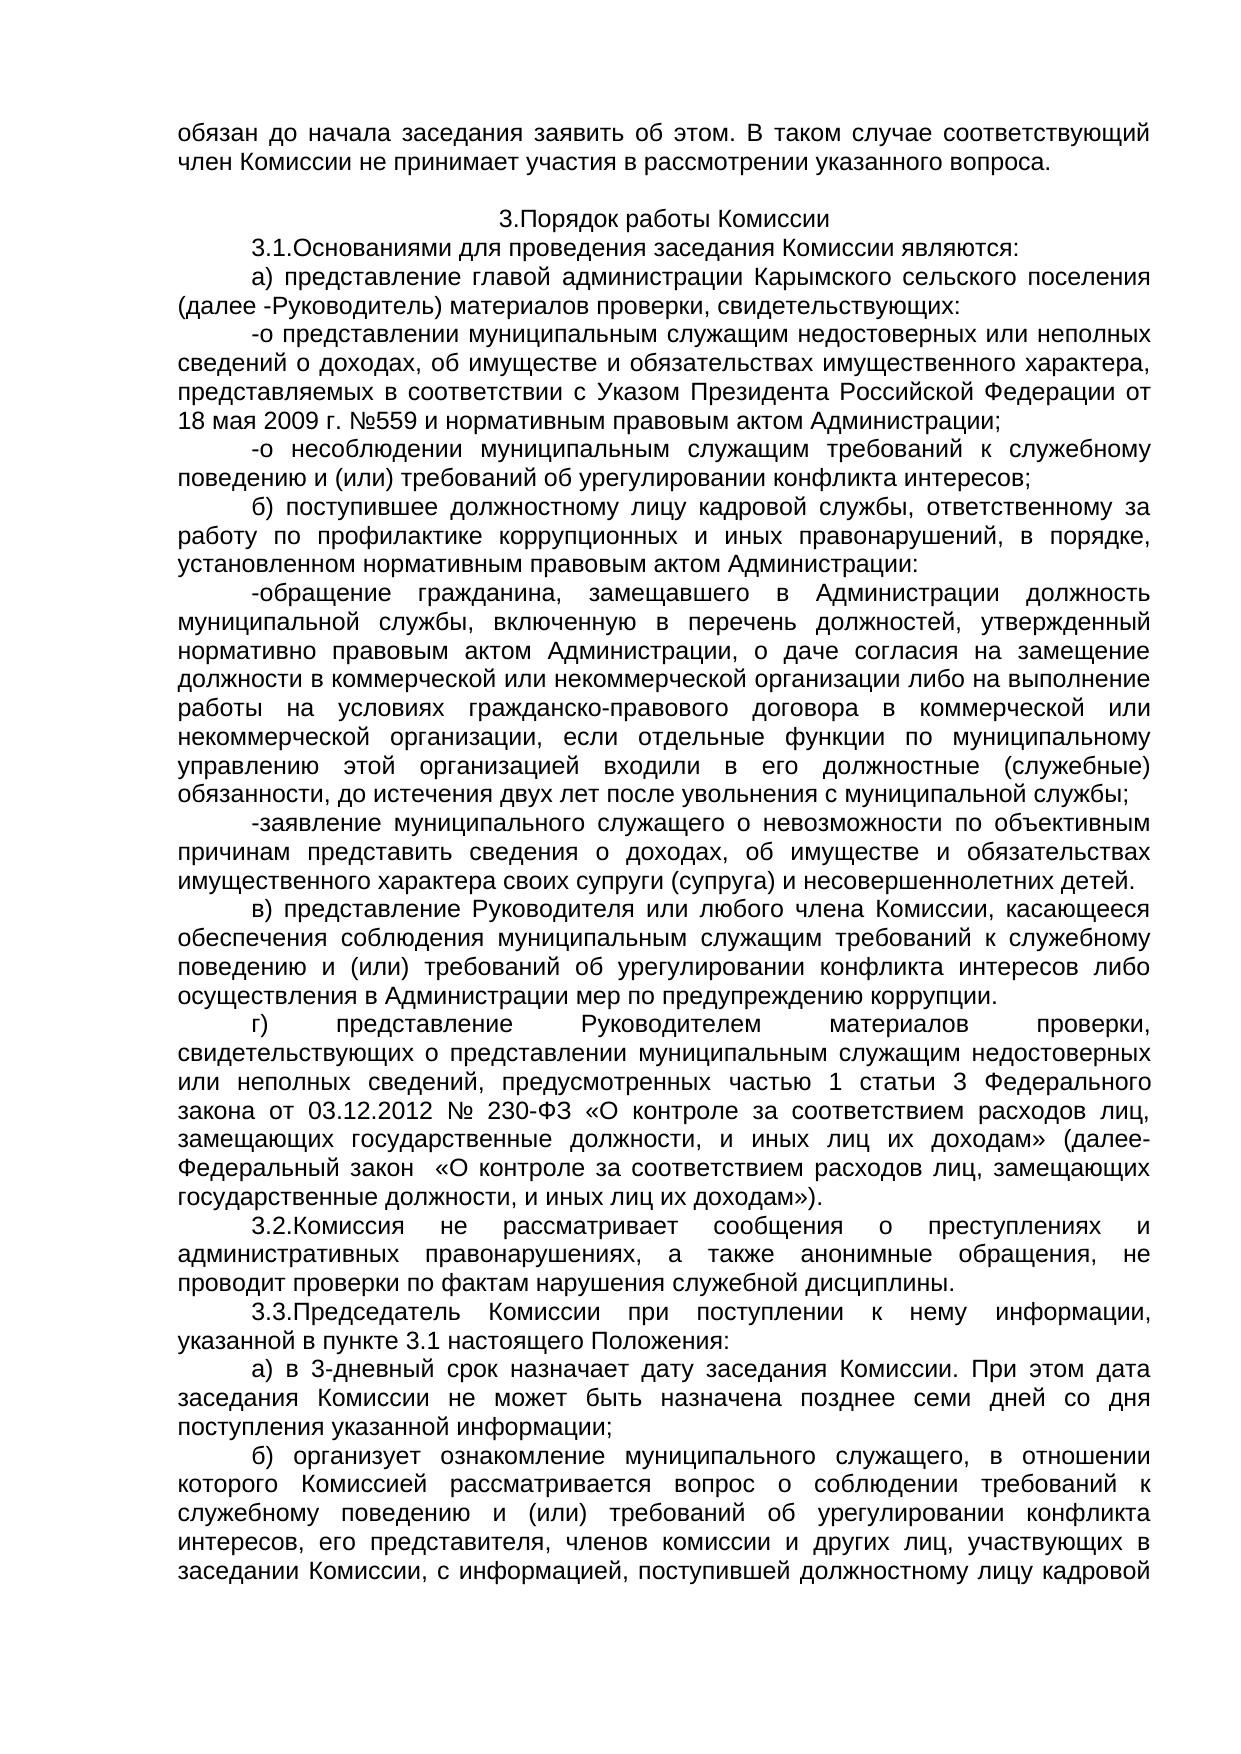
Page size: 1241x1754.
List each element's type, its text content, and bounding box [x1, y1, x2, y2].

text г) представление Руководителем материалов проверки, свидетельствующих о представлении муниципальным служащим недостоверных или неполных сведений, предусмотренных частью 1 статьи 3 Федерального закона от 03.12.2012 № 230-ФЗ «О контроле за соответствием расходов лиц, замещающих государственные должности, и иных лиц их доходам» (далее- Федеральный закон «О контроле за соответствием расходов лиц, замещающих государственные должности, и иных лиц их доходам»). [177, 1009, 1152, 1211]
text -о несоблюдении муниципальным служащим требований к служебному поведению и (или) требований об урегулировании конфликта интересов; [177, 434, 1152, 492]
text б) поступившее должностному лицу кадровой службы, ответственному за работу по профилактике коррупционных и иных правонарушений, в порядке, установленном нормативным правовым актом Администрации: [177, 492, 1152, 578]
text в) представление Руководителя или любого члена Комиссии, касающееся обеспечения соблюдения муниципальным служащим требований к служебному поведению и (или) требований об урегулировании конфликта интересов либо осуществления в Администрации мер по предупреждению коррупции. [177, 894, 1152, 1009]
text -заявление муниципального служащего о невозможности по объективным причинам представить сведения о доходах, об имуществе и обязательствах имущественного характера своих супруги (супруга) и несовершеннолетних детей. [177, 808, 1152, 894]
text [177, 118, 1152, 176]
text 3.Порядок работы Комиссии [177, 204, 1152, 233]
text -о представлении муниципальным служащим недостоверных или неполных сведений о доходах, об имуществе и обязательствах имущественного характера, представляемых в соответствии с Указом Президента Российской Федерации от 18 мая 2009 г. №559 и нормативным правовым актом Администрации; [177, 319, 1152, 434]
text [177, 1441, 1152, 1584]
text 3.1.Основаниями для проведения заседания Комиссии являются: [177, 233, 1152, 262]
text 3.2.Комиссия не рассматривает сообщения о преступлениях и административных правонарушениях, а также анонимные обращения, не проводит проверки по фактам нарушения служебной дисциплины. [177, 1211, 1152, 1297]
text 3.3.Председатель Комиссии при поступлении к нему информации, указанной в пункте 3.1 настоящего Положения: [177, 1297, 1152, 1354]
text а) представление главой администрации Карымского сельского поселения (далее -Руководитель) материалов проверки, свидетельствующих: [177, 262, 1152, 319]
text а) в 3-дневный срок назначает дату заседания Комиссии. При этом дата заседания Комиссии не может быть назначена позднее семи дней со дня поступления указанной информации; [177, 1354, 1152, 1441]
text -обращение гражданина, замещавшего в Администрации должность муниципальной службы, включенную в перечень должностей, утвержденный нормативно правовым актом Администрации, о даче согласия на замещение должности в коммерческой или некоммерческой организации либо на выполнение работы на условиях гражданско-правового договора в коммерческой или некоммерческой организации, если отдельные функции по муниципальному управлению этой организацией входили в его должностные (служебные) обязанности, до истечения двух лет после увольнения с муниципальной службы; [177, 578, 1152, 808]
